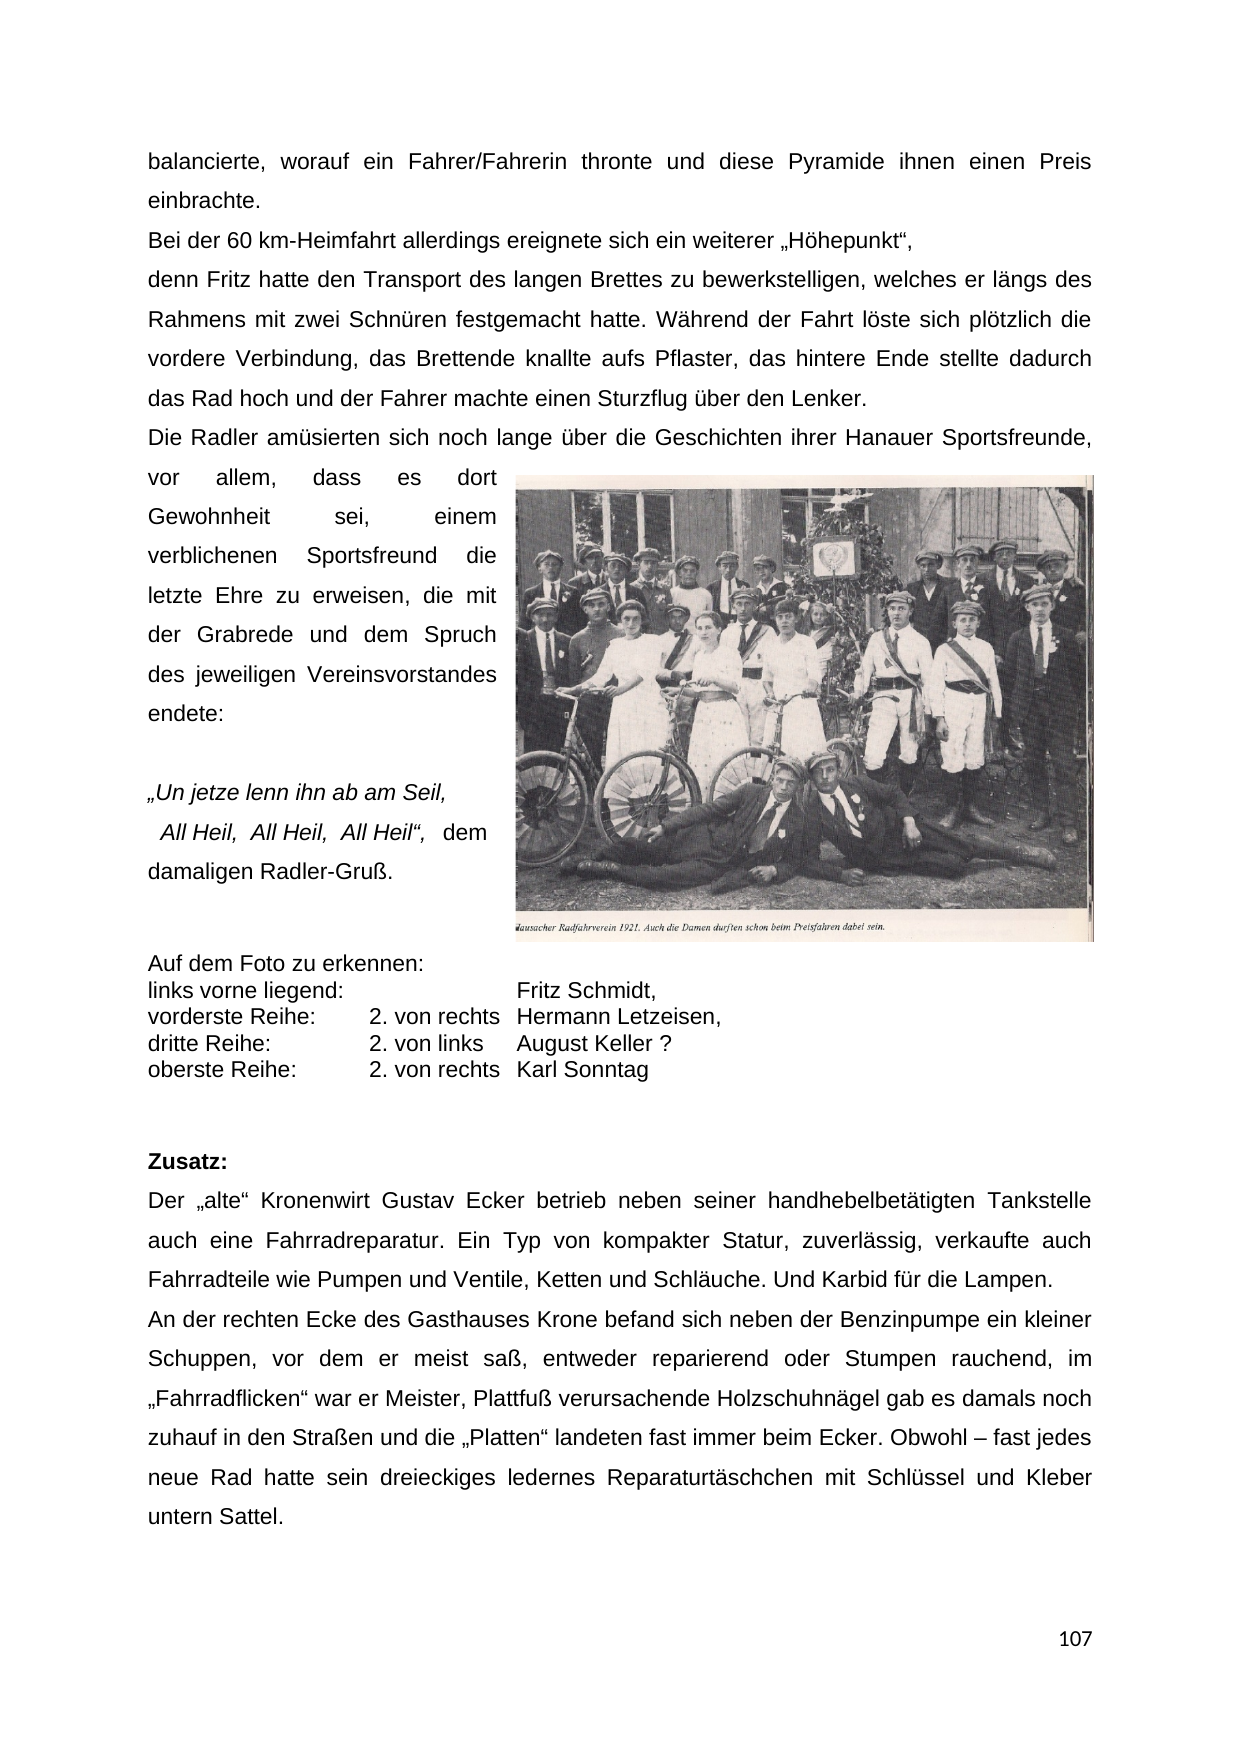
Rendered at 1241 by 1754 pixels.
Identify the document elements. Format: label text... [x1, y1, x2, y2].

text An der rechten Ecke des Gasthauses Krone befand sich neben der Benzinpumpe ein kleiner Schuppen, vor dem er meist saß, entweder reparierend oder Stumpen rauchend, im „Fahrradflicken“ war er Meister, Plattfuß verursachende Holzschuhnägel gab es damals noch zuhauf in den Straßen und die „Platten“ landeten fast immer beim Ecker. Obwohl – fast jedes neue Rad hatte sein dreieckiges ledernes Reparaturtäschchen mit Schlüssel und Kleber untern Sattel. [148, 1306, 1093, 1530]
text dritte Reihe: 2. von links August Keller ? [148, 1029, 1093, 1056]
text Die Radler amüsierten sich noch lange über die Geschichten ihrer Hanauer Sportsfreunde, vor allem, dass es dort Gewohnheit sei, einem verblichenen Sportsfreund die letzte Ehre zu erweisen, die mit der Grabrede und dem Spruch des jeweiligen Vereinsvorstandes endete: [148, 424, 1093, 727]
text vorderste Reihe: 2. von rechts Hermann Letzeisen, [148, 1003, 1093, 1029]
text links vorne liegend: Fritz Schmidt, [148, 977, 1093, 1003]
text Zusatz: [148, 1148, 1093, 1174]
text Der „alte“ Kronenwirt Gustav Ecker betrieb neben seiner handhebelbetätigten Tankstelle auch eine Fahrradreparatur. Ein Typ von kompakter Statur, zuverlässig, verkaufte auch Fahrradteile wie Pumpen und Ventile, Ketten und Schläuche. Und Karbid für die Lampen. [148, 1187, 1093, 1293]
text Bei der 60 km-Heimfahrt allerdings ereignete sich ein weiterer „Höhepunkt“, [148, 227, 1093, 253]
text All Heil, All Heil, All Heil“, dem damaligen Radler-Gruß. [148, 819, 515, 884]
text „Un jetze lenn ihn ab am Seil, [148, 779, 515, 806]
text oberste Reihe: 2. von rechts Karl Sonntag [148, 1056, 1093, 1082]
text Auf dem Foto zu erkennen: [148, 950, 1093, 977]
text denn Fritz hatte den Transport des langen Brettes zu bewerkstelligen, welches er längs des Rahmens mit zwei Schnüren festgemacht hatte. Während der Fahrt löste sich plötzlich die vordere Verbindung, das Brettende knallte aufs Pflaster, das hintere Ende stellte dadurch das Rad hoch und der Fahrer machte einen Sturzflug über den Lenker. [148, 266, 1093, 411]
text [148, 148, 1093, 213]
picture [515, 475, 1094, 942]
